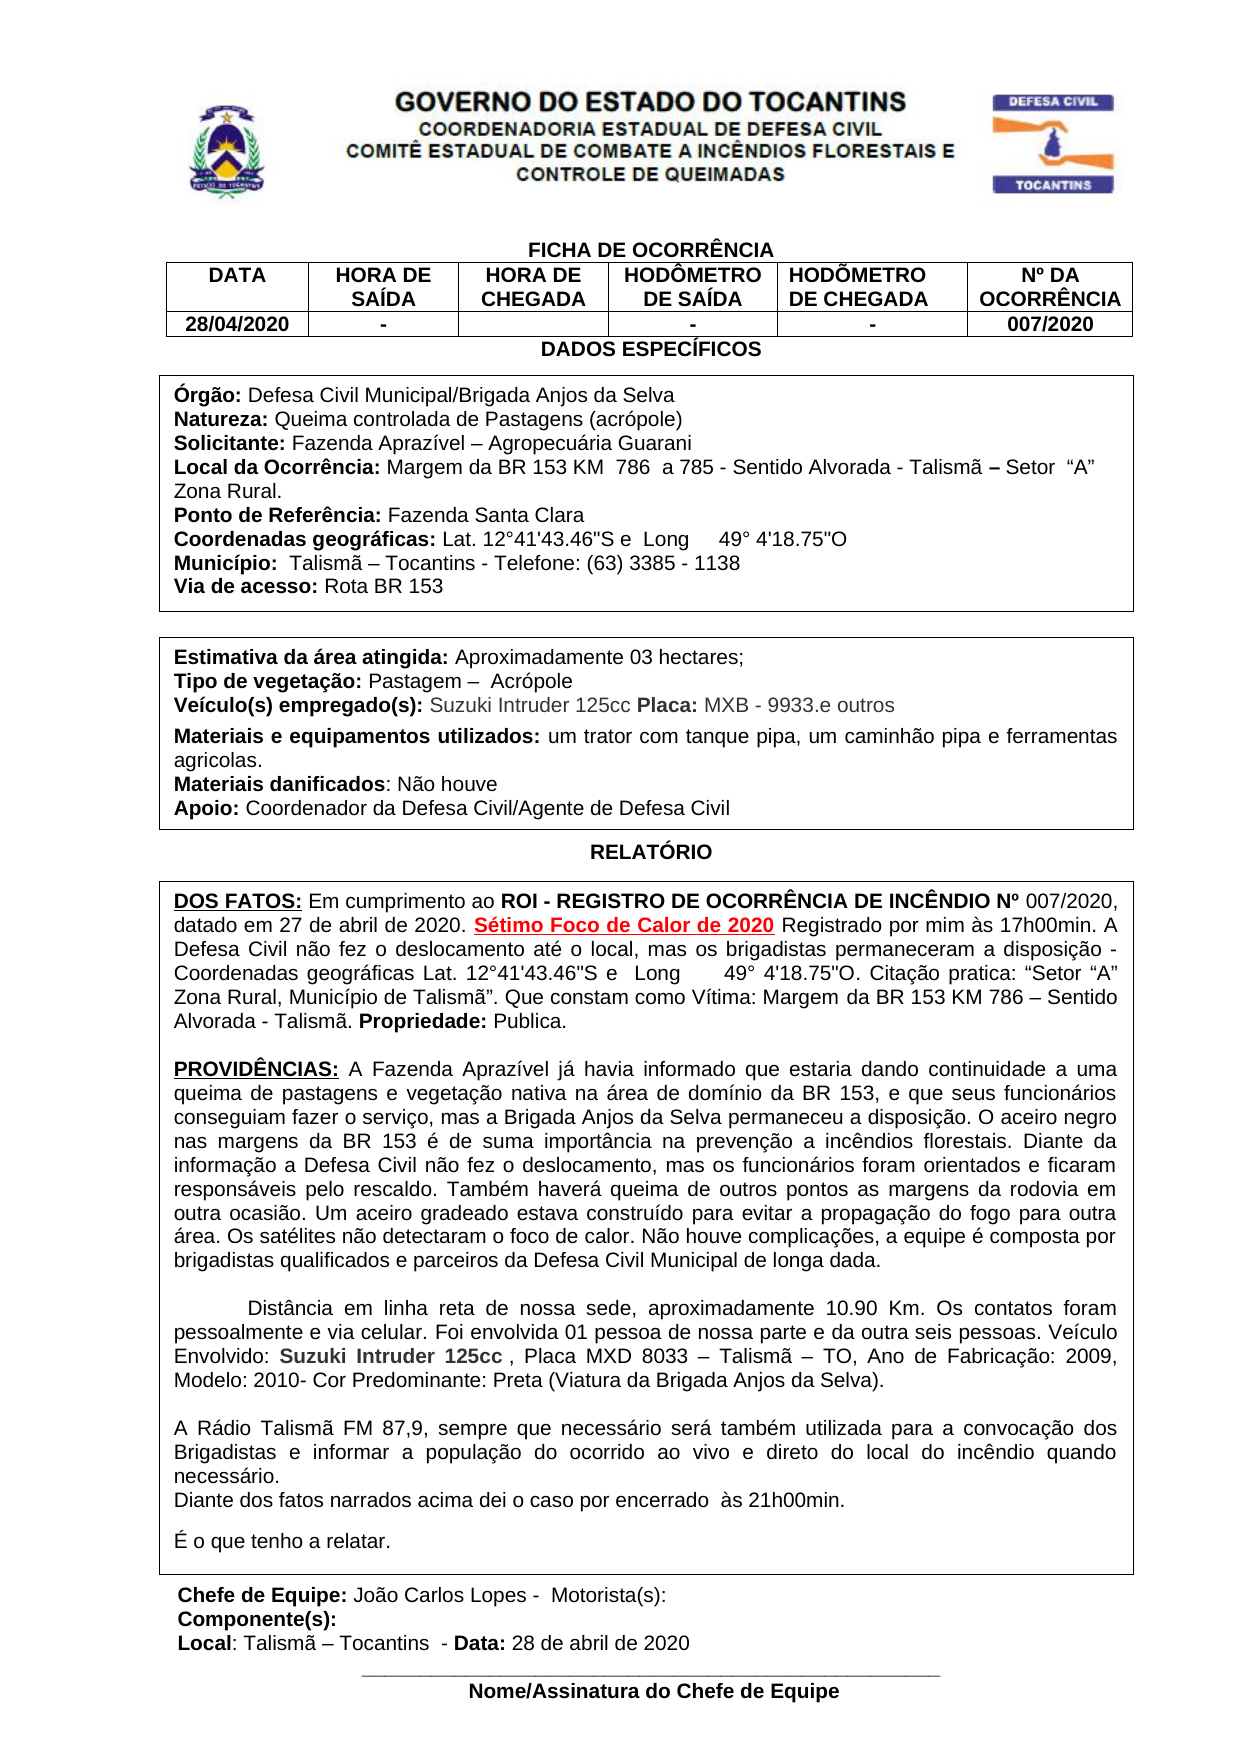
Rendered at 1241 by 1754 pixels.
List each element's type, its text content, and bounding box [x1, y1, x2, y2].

picture [177, 73, 1125, 214]
table_header HODÔMETRO DE SAÍDA [609, 263, 777, 311]
text RELATÓRIO [177, 840, 1125, 864]
text Nome/Assinatura do Chefe de Equipe [177, 1678, 1125, 1702]
text Local: Talismã – Tocantins - Data: 28 de abril de 2020 [177, 1631, 1125, 1654]
table_header HODÕMETRO DE CHEGADA [778, 263, 967, 311]
table_header HORA DE SAÍDA [309, 263, 458, 311]
table_header HORA DE CHEGADA [459, 263, 608, 311]
table_header Nº DA OCORRÊNCIA [968, 263, 1132, 311]
text DADOS ESPECÍFICOS [177, 337, 1125, 361]
table_cell - [609, 312, 777, 336]
table_cell - [309, 312, 458, 336]
table_cell 007/2020 [968, 312, 1132, 336]
table_cell - [778, 312, 967, 336]
table_cell [459, 312, 608, 336]
text Chefe de Equipe: João Carlos Lopes - Motorista(s): [177, 1583, 1125, 1607]
text __________________________________________________ [177, 1654, 1125, 1678]
text FICHA DE OCORRÊNCIA [177, 238, 1125, 262]
text Componente(s): [177, 1607, 1125, 1631]
table_cell 28/04/2020 [167, 312, 308, 336]
table_header DATA [167, 263, 308, 311]
